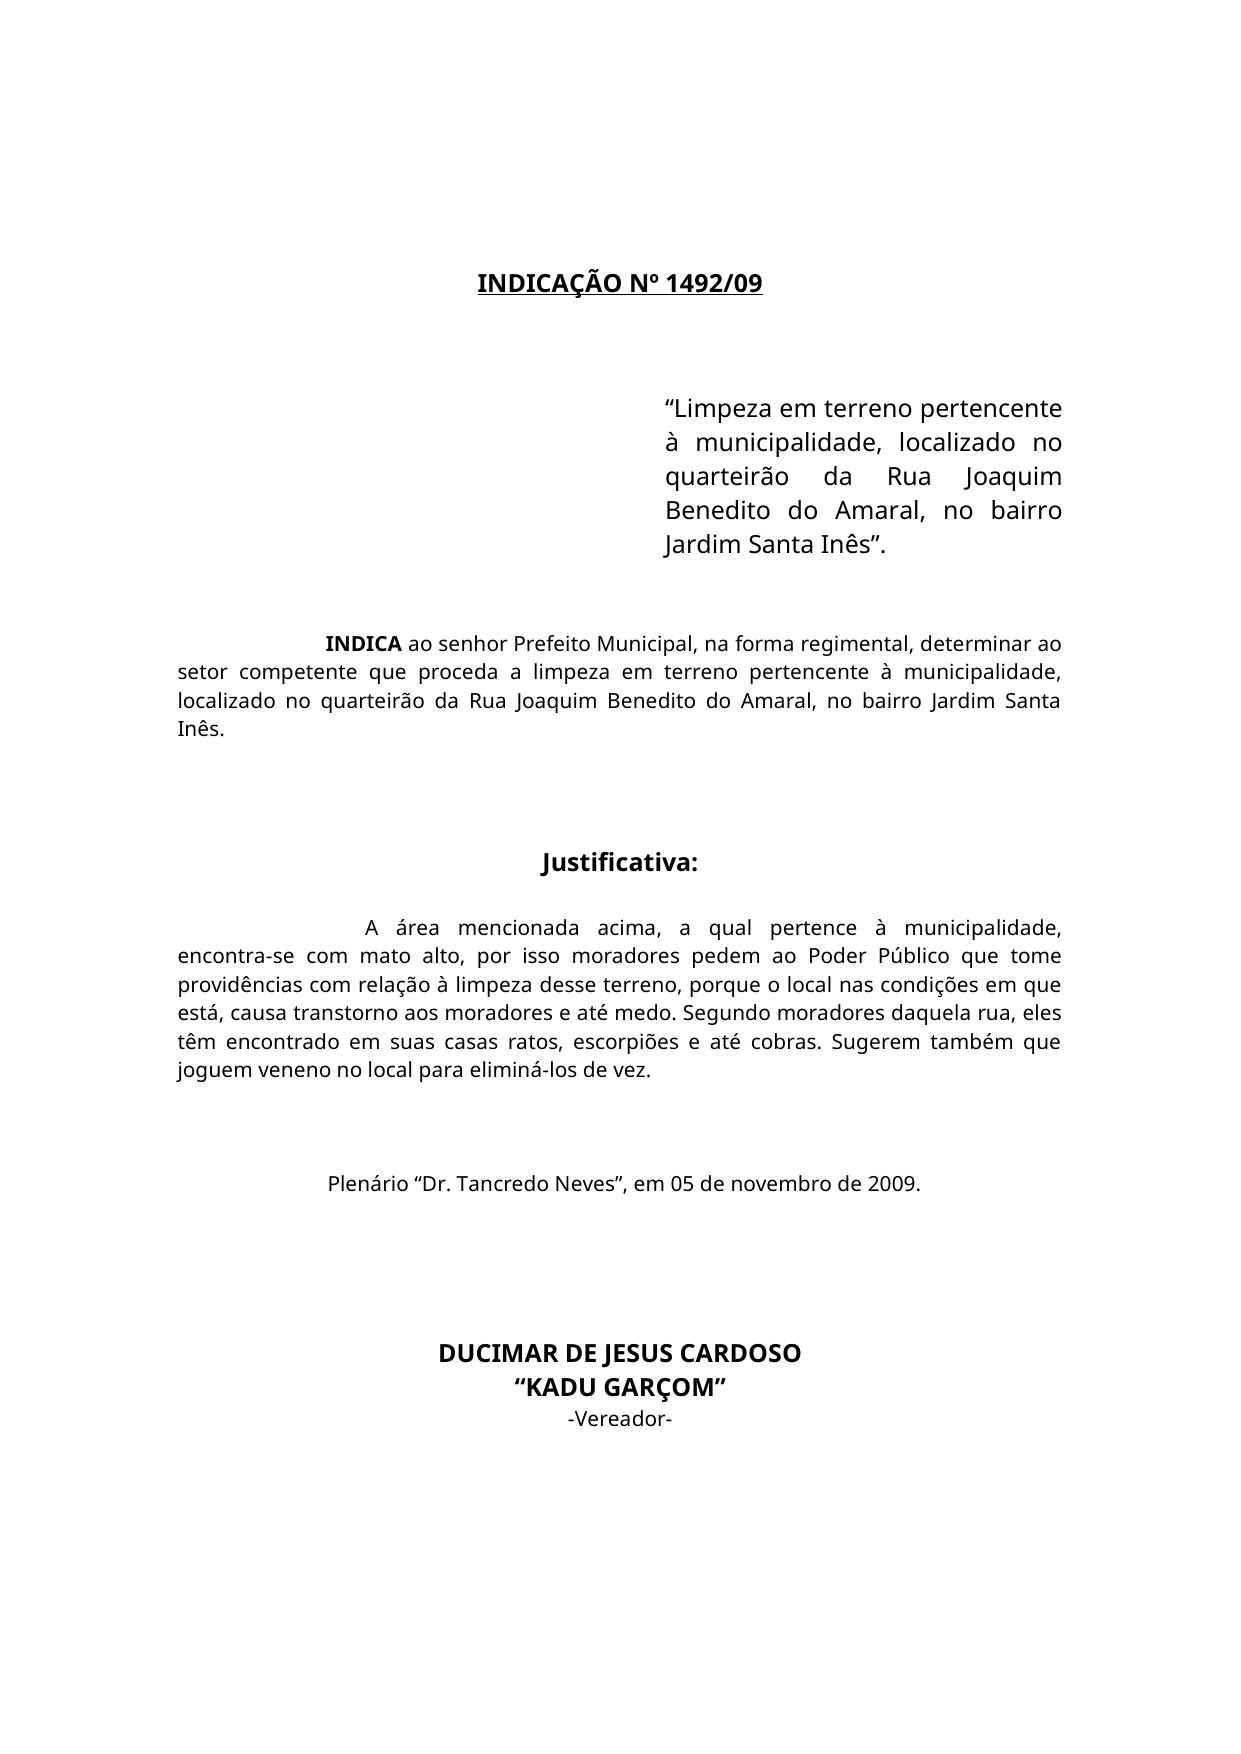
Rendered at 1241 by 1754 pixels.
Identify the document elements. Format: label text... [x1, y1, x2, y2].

subtitle “KADU GARÇOM” [177, 1370, 1063, 1404]
text INDICA ao senhor Prefeito Municipal, na forma regimental, determinar ao setor competente que proceda a limpeza em terreno pertencente à municipalidade, localizado no quarteirão da Rua Joaquim Benedito do Amaral, no bairro Jardim Santa Inês. [177, 628, 1063, 743]
text A área mencionada acima, a qual pertence à municipalidade, encontra-se com mato alto, por isso moradores pedem ao Poder Público que tome providências com relação à limpeza desse terreno, porque o local nas condições em que está, causa transtorno aos moradores e até medo. Segundo moradores daquela rua, eles têm encontrado em suas casas ratos, escorpiões e até cobras. Sugerem também que joguem veneno no local para eliminá-los de vez. [177, 912, 1063, 1084]
text Plenário “Dr. Tancredo Neves”, em 05 de novembro de 2009. [177, 1169, 1063, 1198]
title INDICAÇÃO Nº 1492/09 [177, 266, 1063, 300]
subtitle DUCIMAR DE JESUS CARDOSO [177, 1336, 1063, 1370]
text “Limpeza em terreno pertencente à municipalidade, localizado no quarteirão da Rua Joaquim Benedito do Amaral, no bairro Jardim Santa Inês”. [665, 391, 1063, 561]
text -Vereador- [177, 1404, 1063, 1433]
text Justificativa: [177, 844, 1063, 878]
